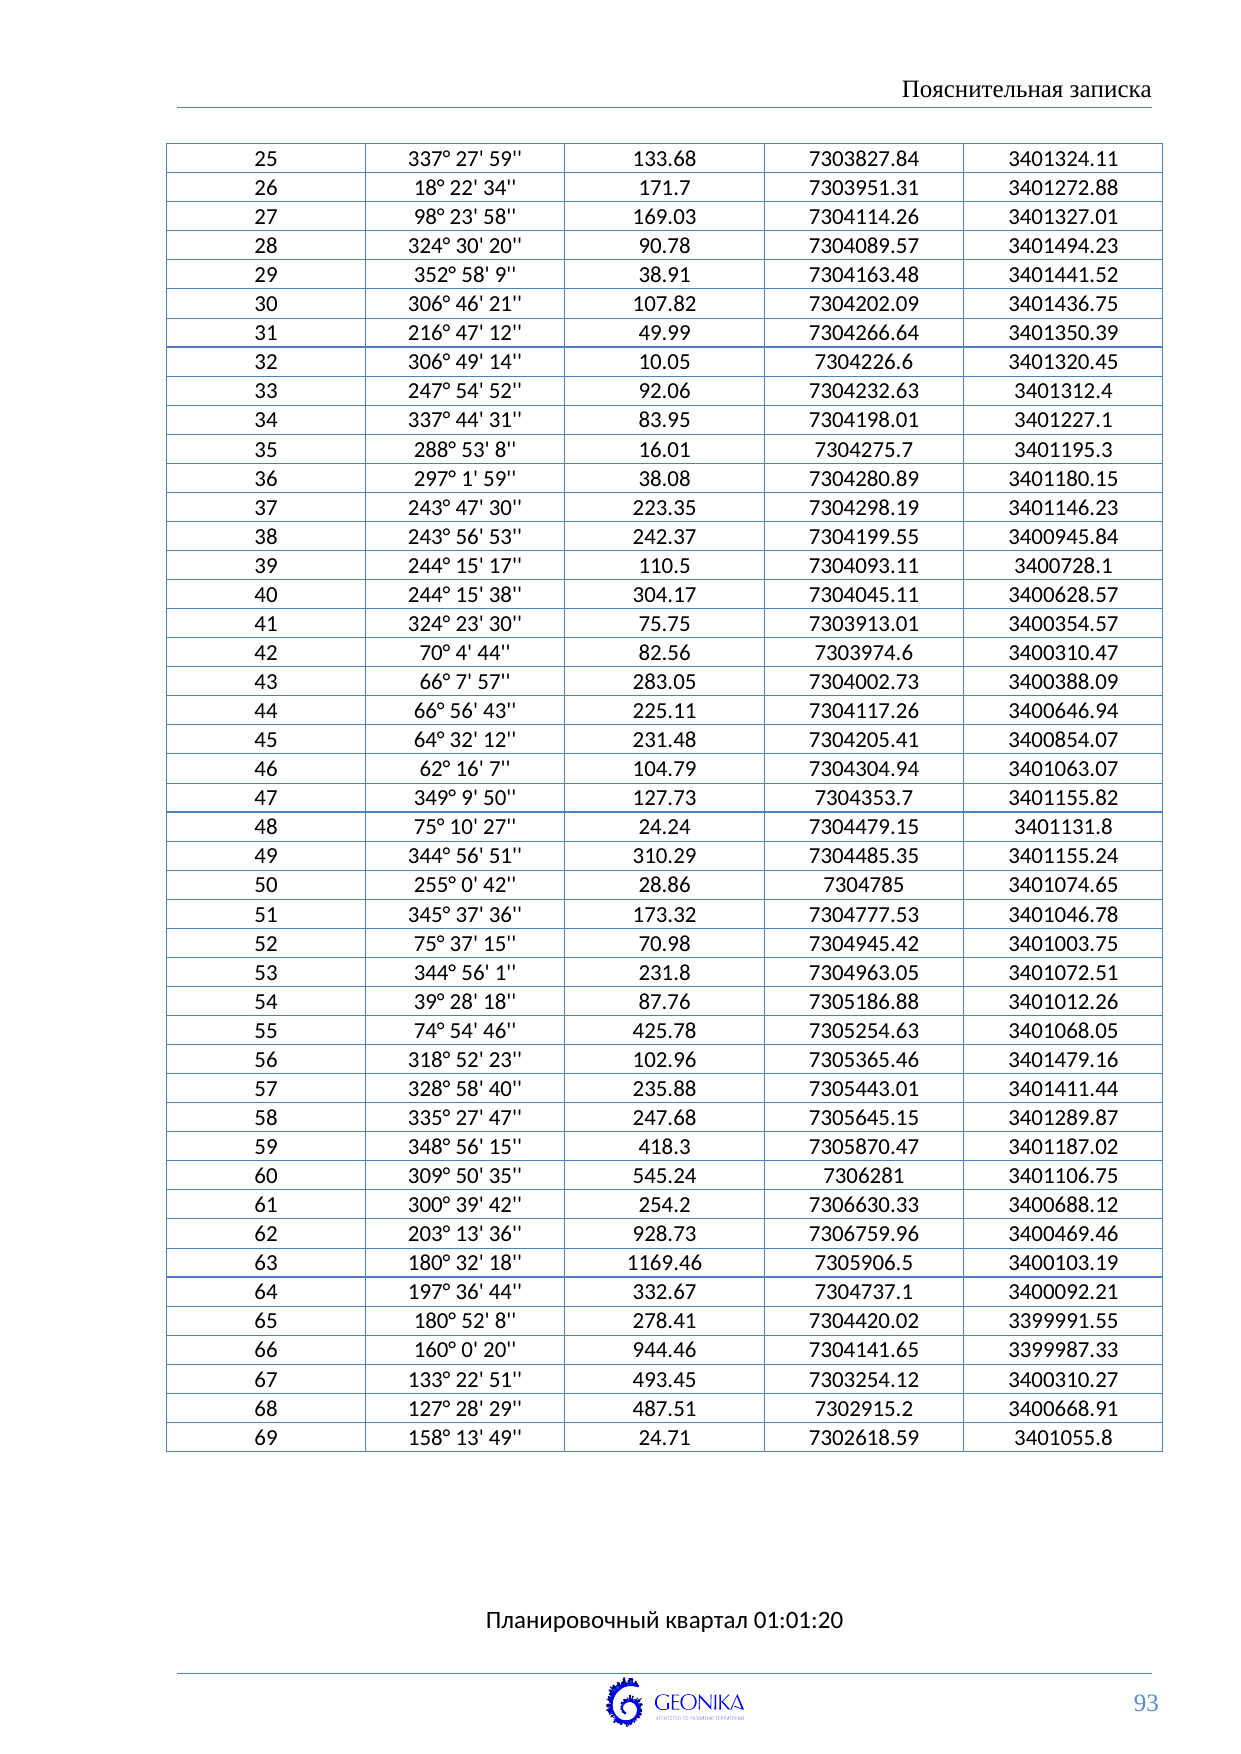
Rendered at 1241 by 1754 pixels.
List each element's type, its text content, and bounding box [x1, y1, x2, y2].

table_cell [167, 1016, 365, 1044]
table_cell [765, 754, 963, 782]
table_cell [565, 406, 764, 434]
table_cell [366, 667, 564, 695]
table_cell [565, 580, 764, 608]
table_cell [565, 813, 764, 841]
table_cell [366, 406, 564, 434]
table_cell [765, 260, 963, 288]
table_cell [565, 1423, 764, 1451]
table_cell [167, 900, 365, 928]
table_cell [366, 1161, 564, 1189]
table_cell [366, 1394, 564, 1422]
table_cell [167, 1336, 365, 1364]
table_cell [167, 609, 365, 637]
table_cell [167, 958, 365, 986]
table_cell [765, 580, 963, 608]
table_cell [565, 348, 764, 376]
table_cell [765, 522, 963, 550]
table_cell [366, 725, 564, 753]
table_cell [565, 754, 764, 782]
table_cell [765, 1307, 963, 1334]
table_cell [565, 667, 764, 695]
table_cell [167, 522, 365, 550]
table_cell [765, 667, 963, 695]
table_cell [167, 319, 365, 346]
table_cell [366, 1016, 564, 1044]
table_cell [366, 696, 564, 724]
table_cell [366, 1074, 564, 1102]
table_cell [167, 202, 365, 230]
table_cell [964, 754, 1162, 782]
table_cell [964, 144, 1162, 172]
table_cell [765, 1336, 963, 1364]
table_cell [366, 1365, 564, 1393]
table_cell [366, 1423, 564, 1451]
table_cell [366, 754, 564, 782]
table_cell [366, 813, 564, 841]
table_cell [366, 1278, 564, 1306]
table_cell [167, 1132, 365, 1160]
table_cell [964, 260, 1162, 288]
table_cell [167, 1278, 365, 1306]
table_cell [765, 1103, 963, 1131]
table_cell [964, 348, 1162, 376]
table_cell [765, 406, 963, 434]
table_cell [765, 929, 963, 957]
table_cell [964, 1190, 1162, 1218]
picture [603, 1674, 749, 1731]
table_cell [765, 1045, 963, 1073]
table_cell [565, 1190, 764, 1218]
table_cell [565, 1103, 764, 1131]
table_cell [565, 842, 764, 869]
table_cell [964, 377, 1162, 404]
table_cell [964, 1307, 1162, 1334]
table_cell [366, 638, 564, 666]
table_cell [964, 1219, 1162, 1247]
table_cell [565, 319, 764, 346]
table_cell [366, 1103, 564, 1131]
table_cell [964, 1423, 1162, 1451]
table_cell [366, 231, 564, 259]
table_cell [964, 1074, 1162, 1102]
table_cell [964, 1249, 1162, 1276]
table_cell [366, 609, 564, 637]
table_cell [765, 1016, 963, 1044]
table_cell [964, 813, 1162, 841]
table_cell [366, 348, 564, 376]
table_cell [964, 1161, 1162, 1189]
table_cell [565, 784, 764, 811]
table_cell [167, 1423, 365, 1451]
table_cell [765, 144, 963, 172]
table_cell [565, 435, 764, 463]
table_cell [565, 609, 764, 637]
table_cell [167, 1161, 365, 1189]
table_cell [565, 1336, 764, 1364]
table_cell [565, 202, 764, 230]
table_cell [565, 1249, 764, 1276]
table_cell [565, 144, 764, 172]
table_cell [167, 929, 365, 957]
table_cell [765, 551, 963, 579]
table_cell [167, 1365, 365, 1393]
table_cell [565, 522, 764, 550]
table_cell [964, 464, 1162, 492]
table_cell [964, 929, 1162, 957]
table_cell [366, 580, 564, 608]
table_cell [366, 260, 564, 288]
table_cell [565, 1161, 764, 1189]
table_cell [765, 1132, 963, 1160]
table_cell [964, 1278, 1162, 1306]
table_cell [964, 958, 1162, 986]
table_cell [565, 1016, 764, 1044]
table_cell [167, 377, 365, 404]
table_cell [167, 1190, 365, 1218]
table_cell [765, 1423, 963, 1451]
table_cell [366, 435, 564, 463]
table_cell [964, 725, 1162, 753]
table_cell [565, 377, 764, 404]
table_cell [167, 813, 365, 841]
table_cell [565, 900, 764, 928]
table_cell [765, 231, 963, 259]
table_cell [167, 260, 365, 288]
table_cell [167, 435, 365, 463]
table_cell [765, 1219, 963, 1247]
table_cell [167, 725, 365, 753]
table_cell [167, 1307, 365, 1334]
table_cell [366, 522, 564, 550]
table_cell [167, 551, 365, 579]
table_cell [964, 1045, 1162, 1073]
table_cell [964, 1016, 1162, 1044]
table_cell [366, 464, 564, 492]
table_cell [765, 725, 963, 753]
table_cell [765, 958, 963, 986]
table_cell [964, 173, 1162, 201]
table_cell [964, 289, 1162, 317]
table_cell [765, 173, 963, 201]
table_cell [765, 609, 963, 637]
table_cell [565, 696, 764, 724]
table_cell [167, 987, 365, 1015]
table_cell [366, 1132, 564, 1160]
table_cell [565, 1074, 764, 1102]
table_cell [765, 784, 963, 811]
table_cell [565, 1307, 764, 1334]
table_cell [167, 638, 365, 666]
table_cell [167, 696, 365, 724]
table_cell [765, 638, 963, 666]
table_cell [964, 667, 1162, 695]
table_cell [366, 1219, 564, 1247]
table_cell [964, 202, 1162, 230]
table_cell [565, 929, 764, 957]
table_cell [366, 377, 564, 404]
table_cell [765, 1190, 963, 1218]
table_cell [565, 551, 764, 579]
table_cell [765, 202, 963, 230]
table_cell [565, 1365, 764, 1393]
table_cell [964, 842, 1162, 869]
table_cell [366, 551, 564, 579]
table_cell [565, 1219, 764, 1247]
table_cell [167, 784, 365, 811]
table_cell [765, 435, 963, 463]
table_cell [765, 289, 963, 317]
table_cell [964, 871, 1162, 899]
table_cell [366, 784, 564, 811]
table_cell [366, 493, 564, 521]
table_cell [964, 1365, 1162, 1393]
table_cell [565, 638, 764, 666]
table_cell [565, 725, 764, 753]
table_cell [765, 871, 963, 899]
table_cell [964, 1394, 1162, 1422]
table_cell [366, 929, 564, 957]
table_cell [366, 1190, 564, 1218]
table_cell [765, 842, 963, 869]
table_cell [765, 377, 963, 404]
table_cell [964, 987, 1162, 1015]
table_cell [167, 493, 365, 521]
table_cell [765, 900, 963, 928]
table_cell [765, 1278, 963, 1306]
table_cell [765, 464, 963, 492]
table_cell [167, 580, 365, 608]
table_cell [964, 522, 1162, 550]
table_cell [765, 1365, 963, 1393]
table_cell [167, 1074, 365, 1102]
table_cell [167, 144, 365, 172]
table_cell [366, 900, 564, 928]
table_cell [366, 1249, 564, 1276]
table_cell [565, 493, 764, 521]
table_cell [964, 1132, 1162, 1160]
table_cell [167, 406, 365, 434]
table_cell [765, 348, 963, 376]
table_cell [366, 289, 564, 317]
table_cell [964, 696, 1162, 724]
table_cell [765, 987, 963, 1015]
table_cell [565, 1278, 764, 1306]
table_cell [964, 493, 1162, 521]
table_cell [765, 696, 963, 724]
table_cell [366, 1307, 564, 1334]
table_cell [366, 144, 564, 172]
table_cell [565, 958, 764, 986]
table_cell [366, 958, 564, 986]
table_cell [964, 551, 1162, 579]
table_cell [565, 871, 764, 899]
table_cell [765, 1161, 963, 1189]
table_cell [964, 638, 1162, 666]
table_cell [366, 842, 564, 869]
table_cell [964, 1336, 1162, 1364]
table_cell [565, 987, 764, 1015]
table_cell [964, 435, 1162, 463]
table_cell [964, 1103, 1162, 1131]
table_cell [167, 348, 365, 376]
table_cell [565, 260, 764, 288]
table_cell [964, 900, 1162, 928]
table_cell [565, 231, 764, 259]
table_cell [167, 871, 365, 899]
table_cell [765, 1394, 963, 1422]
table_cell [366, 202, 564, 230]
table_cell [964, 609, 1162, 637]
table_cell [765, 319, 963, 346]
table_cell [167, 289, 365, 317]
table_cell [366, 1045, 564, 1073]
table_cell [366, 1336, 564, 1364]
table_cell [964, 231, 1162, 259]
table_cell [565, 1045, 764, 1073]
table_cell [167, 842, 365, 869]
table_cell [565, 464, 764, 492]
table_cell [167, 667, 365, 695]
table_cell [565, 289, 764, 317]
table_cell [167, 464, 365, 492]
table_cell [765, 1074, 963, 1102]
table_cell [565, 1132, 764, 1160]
text Планировочный квартал 01:01:20 [177, 1604, 1152, 1635]
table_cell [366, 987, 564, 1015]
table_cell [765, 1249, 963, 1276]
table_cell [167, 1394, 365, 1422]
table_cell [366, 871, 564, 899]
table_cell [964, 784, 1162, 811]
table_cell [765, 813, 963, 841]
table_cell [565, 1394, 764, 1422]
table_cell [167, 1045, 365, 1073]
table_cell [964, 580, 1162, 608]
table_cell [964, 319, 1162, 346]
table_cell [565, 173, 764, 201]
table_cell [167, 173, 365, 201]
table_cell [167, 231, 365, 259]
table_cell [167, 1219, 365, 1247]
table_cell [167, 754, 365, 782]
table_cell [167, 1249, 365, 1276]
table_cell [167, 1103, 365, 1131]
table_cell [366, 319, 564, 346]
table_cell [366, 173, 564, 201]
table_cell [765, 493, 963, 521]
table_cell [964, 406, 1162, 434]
